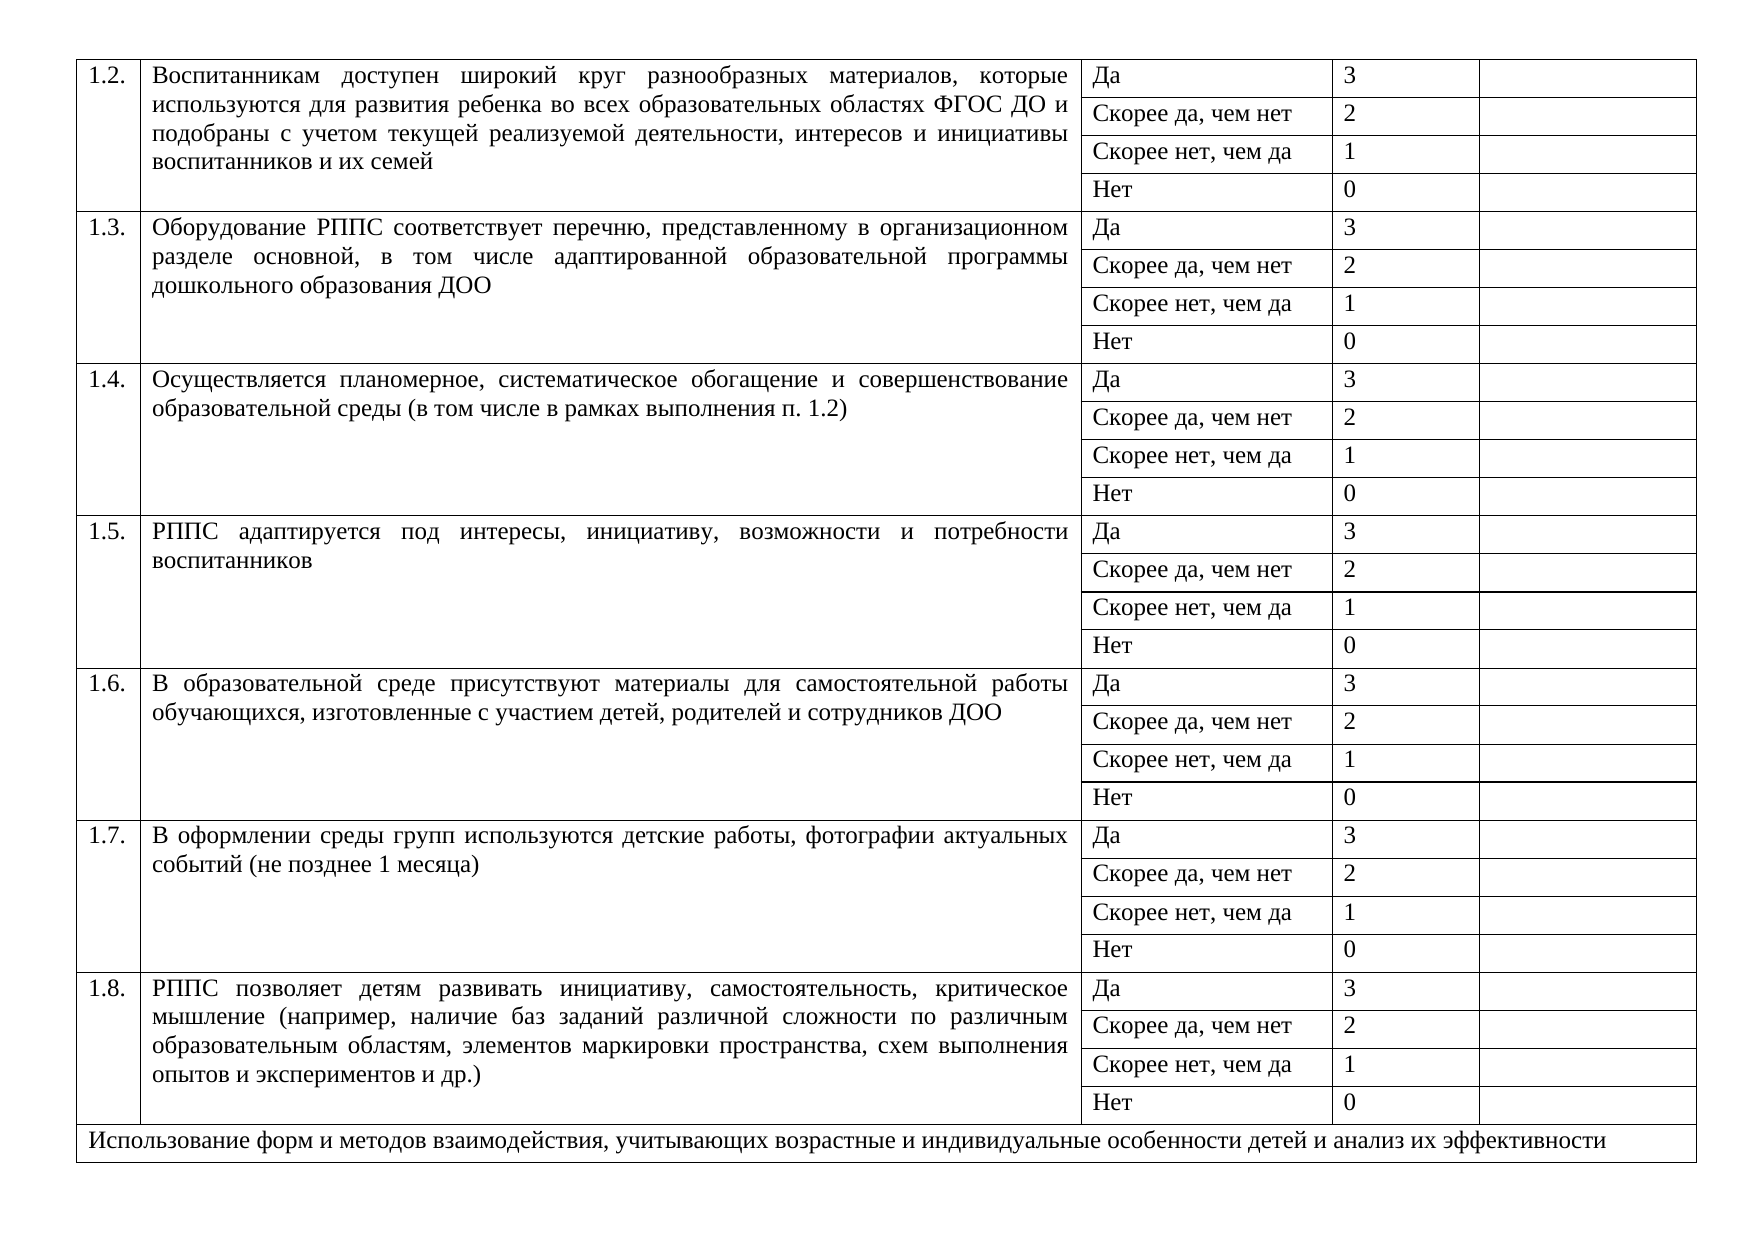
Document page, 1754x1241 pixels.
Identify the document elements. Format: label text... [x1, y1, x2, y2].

table_cell 1.7. [77, 821, 140, 972]
table_cell Скорее нет, чем да [1082, 288, 1332, 325]
table_cell Да [1082, 364, 1332, 401]
table_cell 0 [1333, 783, 1479, 819]
table_cell [1480, 98, 1696, 135]
table_cell 2 [1333, 859, 1479, 896]
table_cell Скорее нет, чем да [1082, 1049, 1332, 1086]
table_cell Воспитанникам доступен широкий круг разнообразных материалов, которые используются для развития ребенка во всех образовательных областях ФГОС ДО и подобраны с учетом текущей реализуемой деятельности, интересов и инициативы воспитанников и их семей [141, 60, 1081, 211]
table_cell 1 [1333, 745, 1479, 781]
table_cell 3 [1333, 973, 1479, 1009]
table_cell Нет [1082, 1087, 1332, 1124]
table_cell 1.8. [77, 973, 140, 1124]
table_cell [1480, 593, 1696, 629]
table_cell [1480, 935, 1696, 972]
table_cell [1480, 1049, 1696, 1086]
table_cell 3 [1333, 669, 1479, 705]
table_cell [1480, 669, 1696, 705]
table_cell Да [1082, 212, 1332, 249]
table_cell [1480, 174, 1696, 211]
table_cell 3 [1333, 212, 1479, 249]
table_cell Нет [1082, 783, 1332, 819]
table_cell Скорее да, чем нет [1082, 1011, 1332, 1048]
table_cell Скорее да, чем нет [1082, 554, 1332, 591]
table_cell [1480, 745, 1696, 781]
table_cell 2 [1333, 98, 1479, 135]
table_cell Осуществляется планомерное, систематическое обогащение и совершенствование образовательной среды (в том числе в рамках выполнения п. 1.2) [141, 364, 1081, 515]
table_cell РППС позволяет детям развивать инициативу, самостоятельность, критическое мышление (например, наличие баз заданий различной сложности по различным образовательным областям, элементов маркировки пространства, схем выполнения опытов и экспериментов и др.) [141, 973, 1081, 1124]
table_cell 3 [1333, 60, 1479, 97]
table_cell Скорее да, чем нет [1082, 98, 1332, 135]
table_cell [1480, 478, 1696, 515]
table_cell Да [1082, 669, 1332, 705]
table_cell Да [1082, 821, 1332, 857]
table_cell 1 [1333, 288, 1479, 325]
table_cell [1480, 821, 1696, 857]
table_cell [1480, 1011, 1696, 1048]
table_cell [1480, 1087, 1696, 1124]
table_cell Скорее да, чем нет [1082, 859, 1332, 896]
table_cell 1.6. [77, 669, 140, 819]
table_cell 0 [1333, 478, 1479, 515]
table_cell [1480, 783, 1696, 819]
table_cell [1480, 973, 1696, 1009]
table_cell [1480, 554, 1696, 591]
table_cell [1480, 630, 1696, 667]
table_cell 3 [1333, 821, 1479, 857]
table_cell [1480, 402, 1696, 439]
table_cell РППС адаптируется под интересы, инициативу, возможности и потребности воспитанников [141, 516, 1081, 667]
table_cell [1480, 326, 1696, 363]
table_cell 2 [1333, 1011, 1479, 1048]
table_cell Скорее нет, чем да [1082, 745, 1332, 781]
table_cell В оформлении среды групп используются детские работы, фотографии актуальных событий (не позднее 1 месяца) [141, 821, 1081, 972]
table_cell Скорее да, чем нет [1082, 706, 1332, 743]
table_cell 0 [1333, 630, 1479, 667]
table_cell Нет [1082, 630, 1332, 667]
table_cell 0 [1333, 174, 1479, 211]
table_cell Нет [1082, 326, 1332, 363]
table_cell 2 [1333, 250, 1479, 287]
table_cell Скорее нет, чем да [1082, 897, 1332, 933]
table_cell 3 [1333, 516, 1479, 553]
table_cell 0 [1333, 326, 1479, 363]
table_cell [1480, 136, 1696, 173]
table_cell 2 [1333, 554, 1479, 591]
table_cell Скорее нет, чем да [1082, 593, 1332, 629]
table_cell Да [1082, 516, 1332, 553]
table_cell 1 [1333, 1049, 1479, 1086]
table_cell 1 [1333, 593, 1479, 629]
table_cell Нет [1082, 478, 1332, 515]
table_cell [1480, 212, 1696, 249]
table_cell 2 [1333, 706, 1479, 743]
table_cell Нет [1082, 174, 1332, 211]
table_cell Да [1082, 60, 1332, 97]
table_cell [1480, 60, 1696, 97]
table_cell [1480, 364, 1696, 401]
table_cell Оборудование РППС соответствует перечню, представленному в организационном разделе основной, в том числе адаптированной образовательной программы дошкольного образования ДОО [141, 212, 1081, 363]
table_cell В образовательной среде присутствуют материалы для самостоятельной работы обучающихся, изготовленные с участием детей, родителей и сотрудников ДОО [141, 669, 1081, 819]
table_cell 1.4. [77, 364, 140, 515]
table_cell 3 [1333, 364, 1479, 401]
table_cell 1.5. [77, 516, 140, 667]
table_cell Нет [1082, 935, 1332, 972]
table_cell [1480, 288, 1696, 325]
table_cell Скорее да, чем нет [1082, 250, 1332, 287]
table_cell 0 [1333, 1087, 1479, 1124]
table_cell 0 [1333, 935, 1479, 972]
table_cell [1480, 440, 1696, 477]
table_cell 1.2. [77, 60, 140, 211]
table_cell 1 [1333, 440, 1479, 477]
table_cell 1.3. [77, 212, 140, 363]
table_cell Скорее да, чем нет [1082, 402, 1332, 439]
table_cell 1 [1333, 136, 1479, 173]
table_cell [1480, 250, 1696, 287]
table_cell [1480, 706, 1696, 743]
table_cell [1480, 516, 1696, 553]
table_cell [1480, 897, 1696, 933]
table_cell 1 [1333, 897, 1479, 933]
table_cell 2 [1333, 402, 1479, 439]
table_cell Скорее нет, чем да [1082, 440, 1332, 477]
table_cell Использование форм и методов взаимодействия, учитывающих возрастные и индивидуальные особенности детей и анализ их эффективности [77, 1125, 1696, 1162]
table_cell [1480, 859, 1696, 896]
table_cell Да [1082, 973, 1332, 1009]
table_cell Скорее нет, чем да [1082, 136, 1332, 173]
